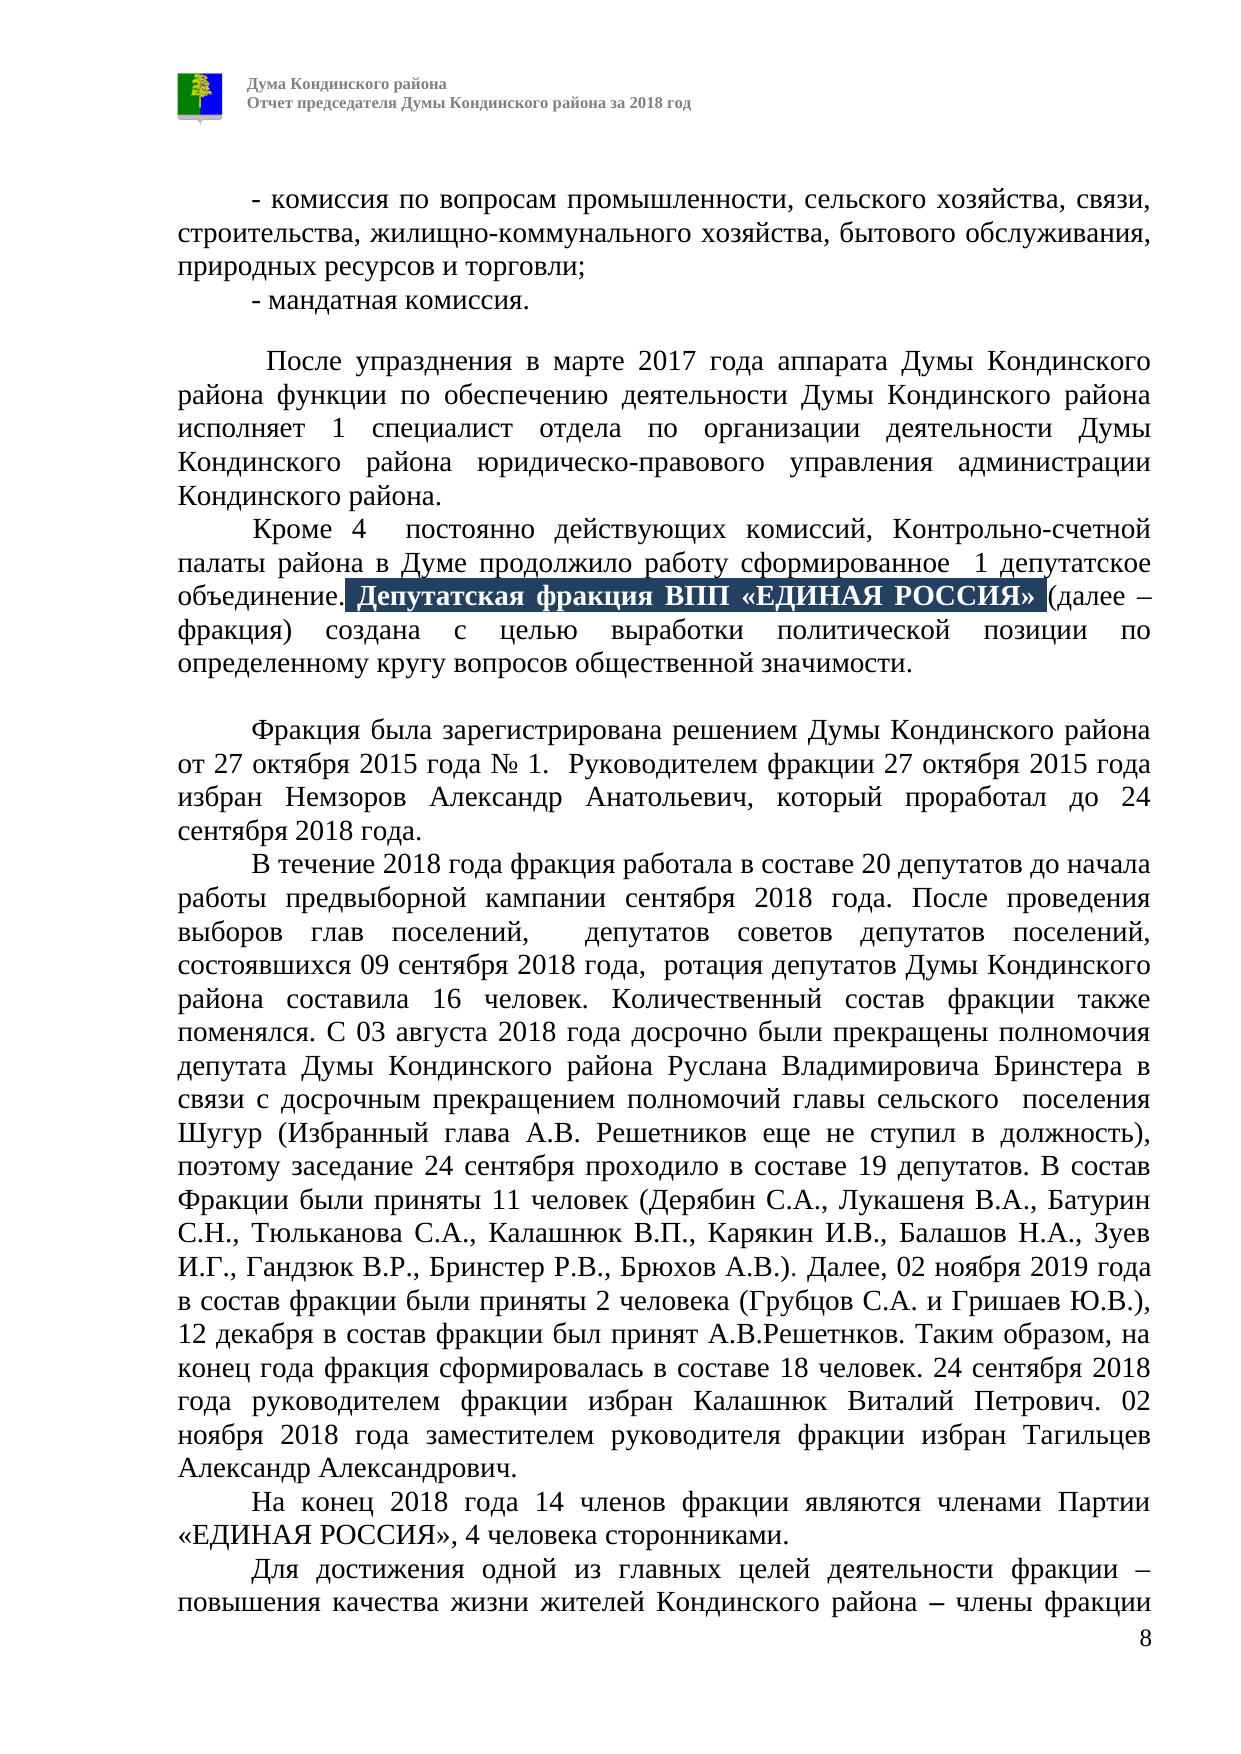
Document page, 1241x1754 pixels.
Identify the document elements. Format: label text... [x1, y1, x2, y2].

text В течение 2018 года фракция работала в составе 20 депутатов до начала работы предвыборной кампании сентября 2018 года. После проведения выборов глав поселений, депутатов советов депутатов поселений, состоявшихся 09 сентября 2018 года, ротация депутатов Думы Кондинского района составила 16 человек. Количественный состав фракции также поменялся. С 03 августа 2018 года досрочно были прекращены полномочия депутата Думы Кондинского района Руслана Владимировича Бринстера в связи с досрочным прекращением полномочий главы сельского поселения Шугур (Избранный глава А.В. Решетников еще не ступил в должность), поэтому заседание 24 сентября проходило в составе 19 депутатов. В состав Фракции были приняты 11 человек (Дерябин С.А., Лукашеня В.А., Батурин С.Н., Тюльканова С.А., Калашнюк В.П., Карякин И.В., Балашов Н.А., Зуев И.Г., Гандзюк В.Р., Бринстер Р.В., Брюхов А.В.). Далее, 02 ноября 2019 года в состав фракции были приняты 2 человека (Грубцов С.А. и Гришаев Ю.В.), 12 декабря в состав фракции был принят А.В.Решетнков. Таким образом, на конец года фракция сформировалась в составе 18 человек. 24 сентября 2018 года руководителем фракции избран Калашнюк Виталий Петрович. 02 ноября 2018 года заместителем руководителя фракции избран Тагильцев Александр Александрович. [177, 847, 1152, 1484]
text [177, 1551, 1152, 1618]
text - комиссия по вопросам промышленности, сельского хозяйства, связи, строительства, жилищно-коммунального хозяйства, бытового обслуживания, природных ресурсов и торговли; [177, 181, 1152, 282]
text После упразднения в марте 2017 года аппарата Думы Кондинского района функции по обеспечению деятельности Думы Кондинского района исполняет 1 специалист отдела по организации деятельности Думы Кондинского района юридическо-правового управления администрации Кондинского района. [177, 343, 1152, 511]
text Фракция была зарегистрирована решением Думы Кондинского района от 27 октября 2015 года № 1. Руководителем фракции 27 октября 2015 года избран Немзоров Александр Анатольевич, который проработал до 24 сентября 2018 года. [177, 712, 1152, 847]
text Кроме 4 постоянно действующих комиссий, Контрольно-счетной палаты района в Думе продолжило работу сформированное 1 депутатское объединение. Депутатская фракция ВПП «ЕДИНАЯ РОССИЯ» (далее –фракция) создана с целью выработки политической позиции по определенному кругу вопросов общественной значимости. [177, 511, 1152, 679]
picture [177, 73, 223, 126]
text - мандатная комиссия. [177, 282, 1152, 316]
text На конец 2018 года 14 членов фракции являются членами Партии «ЕДИНАЯ РОССИЯ», 4 человека сторонниками. [177, 1484, 1152, 1551]
